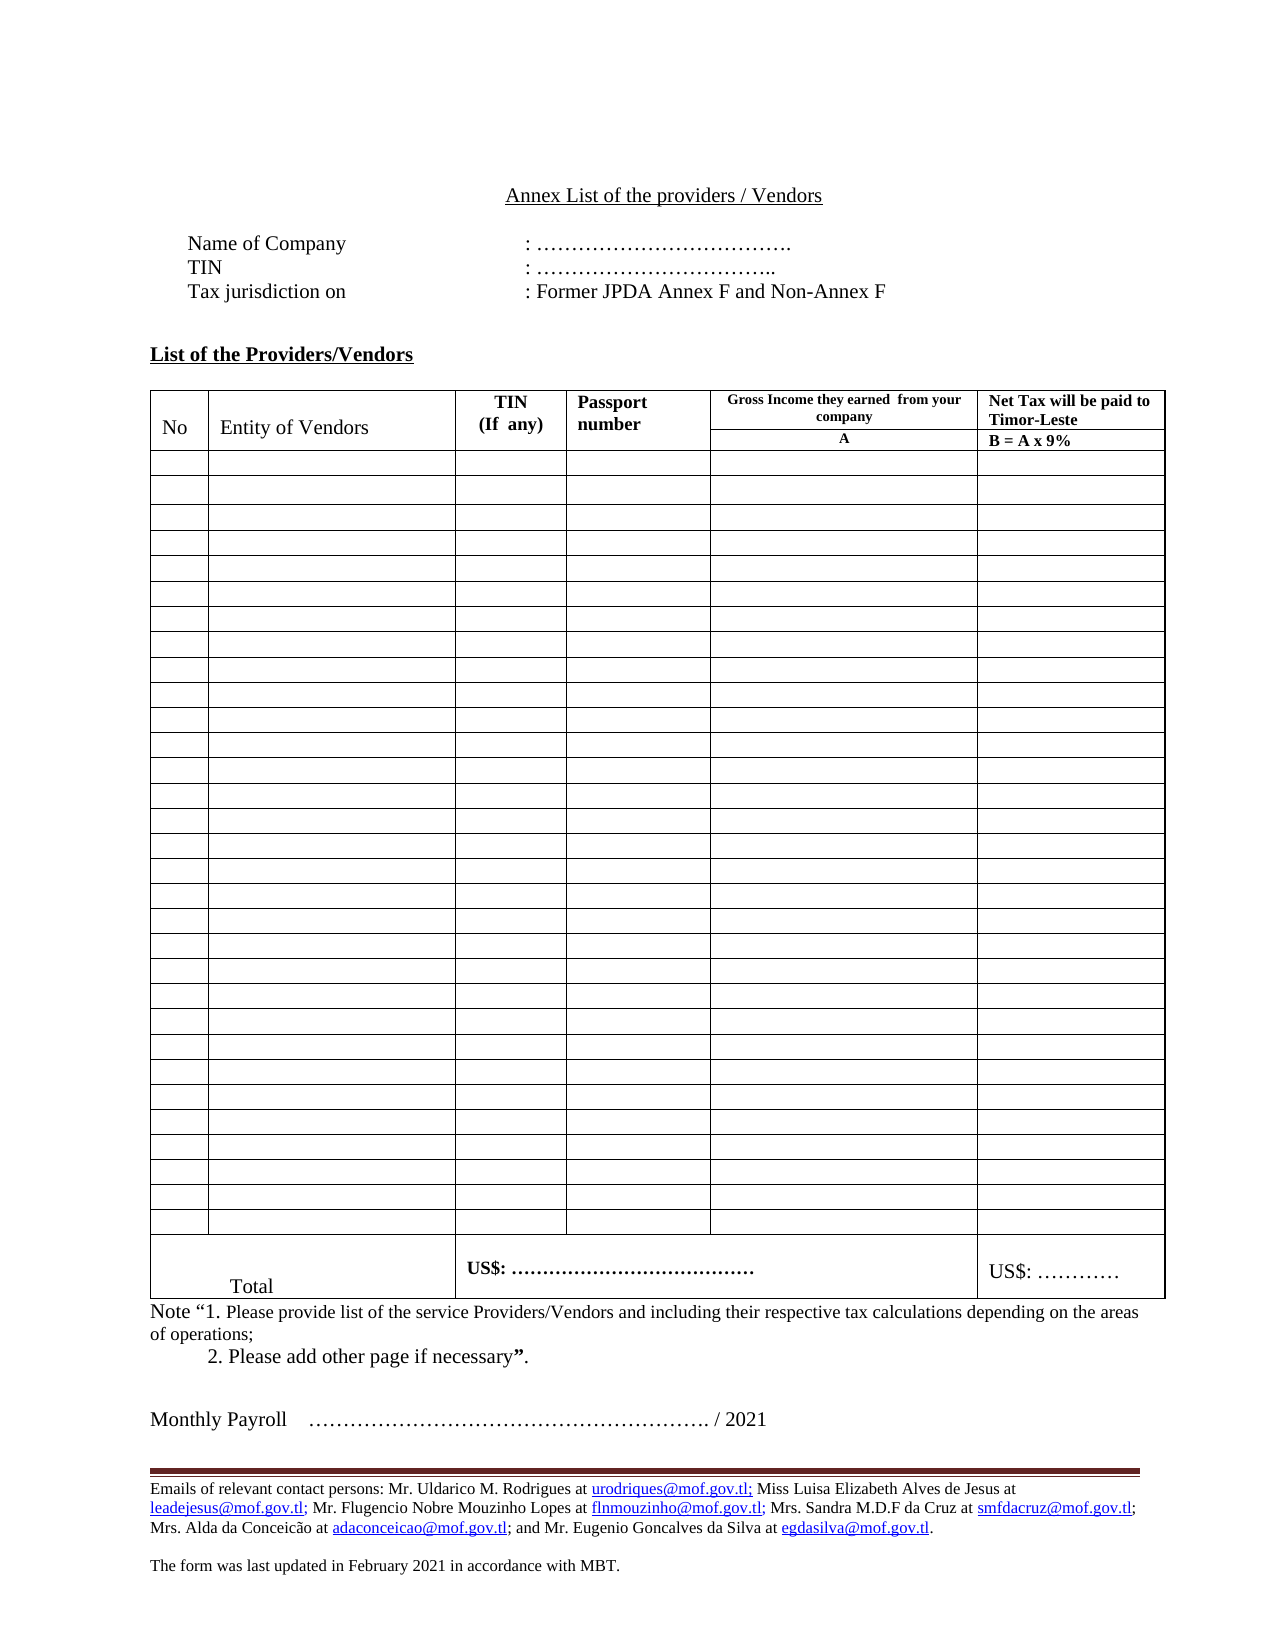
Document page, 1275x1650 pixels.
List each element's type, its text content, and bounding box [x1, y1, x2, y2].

table_cell [209, 683, 455, 707]
table_cell [209, 784, 455, 807]
table_cell [209, 476, 455, 504]
table_cell [209, 1035, 455, 1058]
table_cell [456, 984, 566, 1008]
table_cell [978, 476, 1164, 504]
table_cell [978, 984, 1164, 1008]
text 2. Please add other page if necessary”. [150, 1344, 1140, 1368]
table_cell [456, 1035, 566, 1058]
table_header Net Tax will be paid to Timor-Leste [978, 391, 1164, 429]
table_cell [151, 1085, 208, 1109]
table_cell [978, 1085, 1164, 1109]
table_cell [567, 1085, 710, 1109]
table_cell [567, 1160, 710, 1184]
table_cell [711, 531, 977, 555]
table_cell [711, 556, 977, 581]
table_cell [456, 632, 566, 657]
table_cell [456, 1185, 566, 1209]
text Name of Company : ………………………………. [187, 231, 1140, 255]
table_cell [209, 1210, 455, 1234]
table_cell [567, 505, 710, 530]
table_header TIN (If any) [456, 391, 566, 449]
table_cell [567, 733, 710, 757]
table_cell [567, 451, 710, 474]
table_cell [209, 1160, 455, 1184]
table_cell [978, 531, 1164, 555]
table_cell [978, 1160, 1164, 1184]
table_cell [711, 909, 977, 933]
table_cell [209, 809, 455, 833]
table_cell [711, 1060, 977, 1084]
table_cell [209, 451, 455, 474]
table_header Entity of Vendors [209, 391, 455, 449]
table_cell [209, 1060, 455, 1084]
table_header Gross Income they earned from your company [711, 391, 977, 429]
table_cell [978, 607, 1164, 631]
table_cell [567, 1035, 710, 1058]
table_cell [567, 909, 710, 933]
table_cell [209, 658, 455, 682]
table_cell [151, 1110, 208, 1134]
table_cell US$: ………………………………… [456, 1235, 977, 1298]
table_cell [209, 859, 455, 883]
table_cell [567, 959, 710, 983]
table_cell [456, 884, 566, 908]
table_cell [151, 1160, 208, 1184]
table_cell [711, 809, 977, 833]
table_cell [456, 1135, 566, 1159]
table_cell [978, 708, 1164, 732]
table_cell [151, 658, 208, 682]
table_cell [978, 1060, 1164, 1084]
table_cell [567, 476, 710, 504]
table_cell [567, 1110, 710, 1134]
table_cell [567, 809, 710, 833]
table_cell [978, 683, 1164, 707]
table_cell [978, 658, 1164, 682]
table_cell [209, 834, 455, 858]
table_cell [978, 1035, 1164, 1058]
table_cell [456, 733, 566, 757]
table_cell [456, 658, 566, 682]
table_cell [978, 505, 1164, 530]
table_cell [151, 959, 208, 983]
table_cell [209, 758, 455, 782]
table_cell [456, 556, 566, 581]
table_cell A [711, 430, 977, 449]
table_cell [151, 451, 208, 474]
table_cell [151, 683, 208, 707]
table_cell [151, 1210, 208, 1234]
table_cell [567, 531, 710, 555]
table_cell [151, 632, 208, 657]
table_cell [711, 607, 977, 631]
table_cell [151, 1035, 208, 1058]
table_cell [978, 809, 1164, 833]
table_cell [978, 1110, 1164, 1134]
table_cell [209, 582, 455, 606]
table_cell [209, 909, 455, 933]
table_cell [711, 884, 977, 908]
table_cell B = A x 9% [978, 430, 1164, 449]
table_cell [151, 1135, 208, 1159]
table_cell [711, 859, 977, 883]
table_cell [151, 708, 208, 732]
table_cell [151, 607, 208, 631]
text Annex List of the providers / Vendors [187, 183, 1140, 207]
table_cell [456, 505, 566, 530]
table_cell [978, 934, 1164, 958]
table_cell [711, 784, 977, 807]
table_cell [567, 658, 710, 682]
table_cell [978, 582, 1164, 606]
table_cell [209, 607, 455, 631]
table_cell [978, 959, 1164, 983]
table_cell [456, 1009, 566, 1033]
table_cell [456, 607, 566, 631]
table_cell [151, 809, 208, 833]
table_cell [978, 909, 1164, 933]
text Monthly Payroll …………………………………………………. / 2021 [150, 1407, 1140, 1431]
table_cell [978, 1210, 1164, 1234]
table_cell [209, 733, 455, 757]
table_cell [567, 984, 710, 1008]
text Tax jurisdiction on : Former JPDA Annex F and Non-Annex F [187, 279, 1140, 303]
table_cell [567, 934, 710, 958]
table_cell [711, 1185, 977, 1209]
table_cell [151, 1185, 208, 1209]
table_cell [978, 1009, 1164, 1033]
table_cell [567, 683, 710, 707]
table_cell [567, 708, 710, 732]
table_cell [711, 683, 977, 707]
table_cell [456, 959, 566, 983]
table_cell [567, 556, 710, 581]
table_cell [151, 582, 208, 606]
table_cell [209, 505, 455, 530]
table_cell [711, 984, 977, 1008]
text List of the Providers/Vendors [150, 342, 1140, 366]
table_cell [978, 758, 1164, 782]
table_cell [209, 556, 455, 581]
table_cell [151, 909, 208, 933]
table_cell [711, 959, 977, 983]
table_cell [151, 859, 208, 883]
table_cell US$: ………… [978, 1235, 1164, 1298]
table_cell [209, 934, 455, 958]
table_cell [456, 834, 566, 858]
table_cell [978, 556, 1164, 581]
table_cell [711, 1009, 977, 1033]
table_cell [209, 1009, 455, 1033]
table_cell [456, 451, 566, 474]
table_cell [209, 632, 455, 657]
table_cell [711, 451, 977, 474]
table_cell [151, 1009, 208, 1033]
table_cell [567, 1060, 710, 1084]
table_cell [711, 632, 977, 657]
table_cell [711, 1085, 977, 1109]
table_cell [456, 708, 566, 732]
table_cell [151, 1060, 208, 1084]
table_cell [978, 451, 1164, 474]
table_cell [456, 1160, 566, 1184]
table_cell [456, 909, 566, 933]
table_cell [209, 1085, 455, 1109]
table_cell [711, 1035, 977, 1058]
table_cell [711, 505, 977, 530]
table_cell [209, 1135, 455, 1159]
table_cell [711, 476, 977, 504]
table_cell [711, 708, 977, 732]
table_cell [456, 476, 566, 504]
table_cell [711, 1135, 977, 1159]
table_cell [567, 1009, 710, 1033]
table_cell [711, 658, 977, 682]
table_cell [456, 1110, 566, 1134]
table_cell [456, 934, 566, 958]
table_cell [711, 733, 977, 757]
table_cell [151, 556, 208, 581]
table_cell [711, 1210, 977, 1234]
table_cell [567, 582, 710, 606]
table_cell [978, 884, 1164, 908]
table_cell [456, 1210, 566, 1234]
table_cell [978, 733, 1164, 757]
table_cell [567, 758, 710, 782]
table_cell [209, 959, 455, 983]
table_cell [456, 531, 566, 555]
table_cell [978, 1135, 1164, 1159]
table_cell [978, 859, 1164, 883]
table_cell [978, 784, 1164, 807]
table_cell [711, 1160, 977, 1184]
table_cell [567, 1210, 710, 1234]
table_cell [151, 834, 208, 858]
table_cell [151, 531, 208, 555]
table_cell [567, 632, 710, 657]
table_cell [456, 1085, 566, 1109]
table_cell [209, 884, 455, 908]
table_cell [456, 809, 566, 833]
table_cell [151, 733, 208, 757]
table_cell [711, 834, 977, 858]
table_cell [456, 859, 566, 883]
table_cell [978, 834, 1164, 858]
table_cell [151, 476, 208, 504]
table_cell [209, 531, 455, 555]
table_cell [567, 834, 710, 858]
table_cell [151, 934, 208, 958]
table_cell [567, 607, 710, 631]
table_cell [567, 1135, 710, 1159]
table_cell [151, 505, 208, 530]
table_cell [711, 758, 977, 782]
table_cell [456, 758, 566, 782]
table_cell [151, 984, 208, 1008]
table_cell [456, 683, 566, 707]
table_cell [456, 1060, 566, 1084]
table_cell [978, 1185, 1164, 1209]
table_cell [711, 934, 977, 958]
text Note “1. Please provide list of the service Providers/Vendors and including their respective tax calculations depending on the areas of operations; [150, 1299, 1140, 1344]
text TIN : …………………………….. [187, 255, 1140, 279]
table_cell [456, 784, 566, 807]
table_cell [209, 1185, 455, 1209]
table_cell [209, 1110, 455, 1134]
table_cell [567, 859, 710, 883]
table_cell [456, 582, 566, 606]
table_cell [711, 1110, 977, 1134]
table_cell [711, 582, 977, 606]
table_cell [209, 708, 455, 732]
table_header No [151, 391, 208, 449]
table_cell [567, 784, 710, 807]
table_cell Total [151, 1235, 455, 1298]
table_cell [567, 884, 710, 908]
table_cell [978, 632, 1164, 657]
table_cell [151, 784, 208, 807]
table_cell [151, 758, 208, 782]
table_header Passport number [567, 391, 710, 449]
table_cell [151, 884, 208, 908]
table_cell [209, 984, 455, 1008]
table_cell [567, 1185, 710, 1209]
